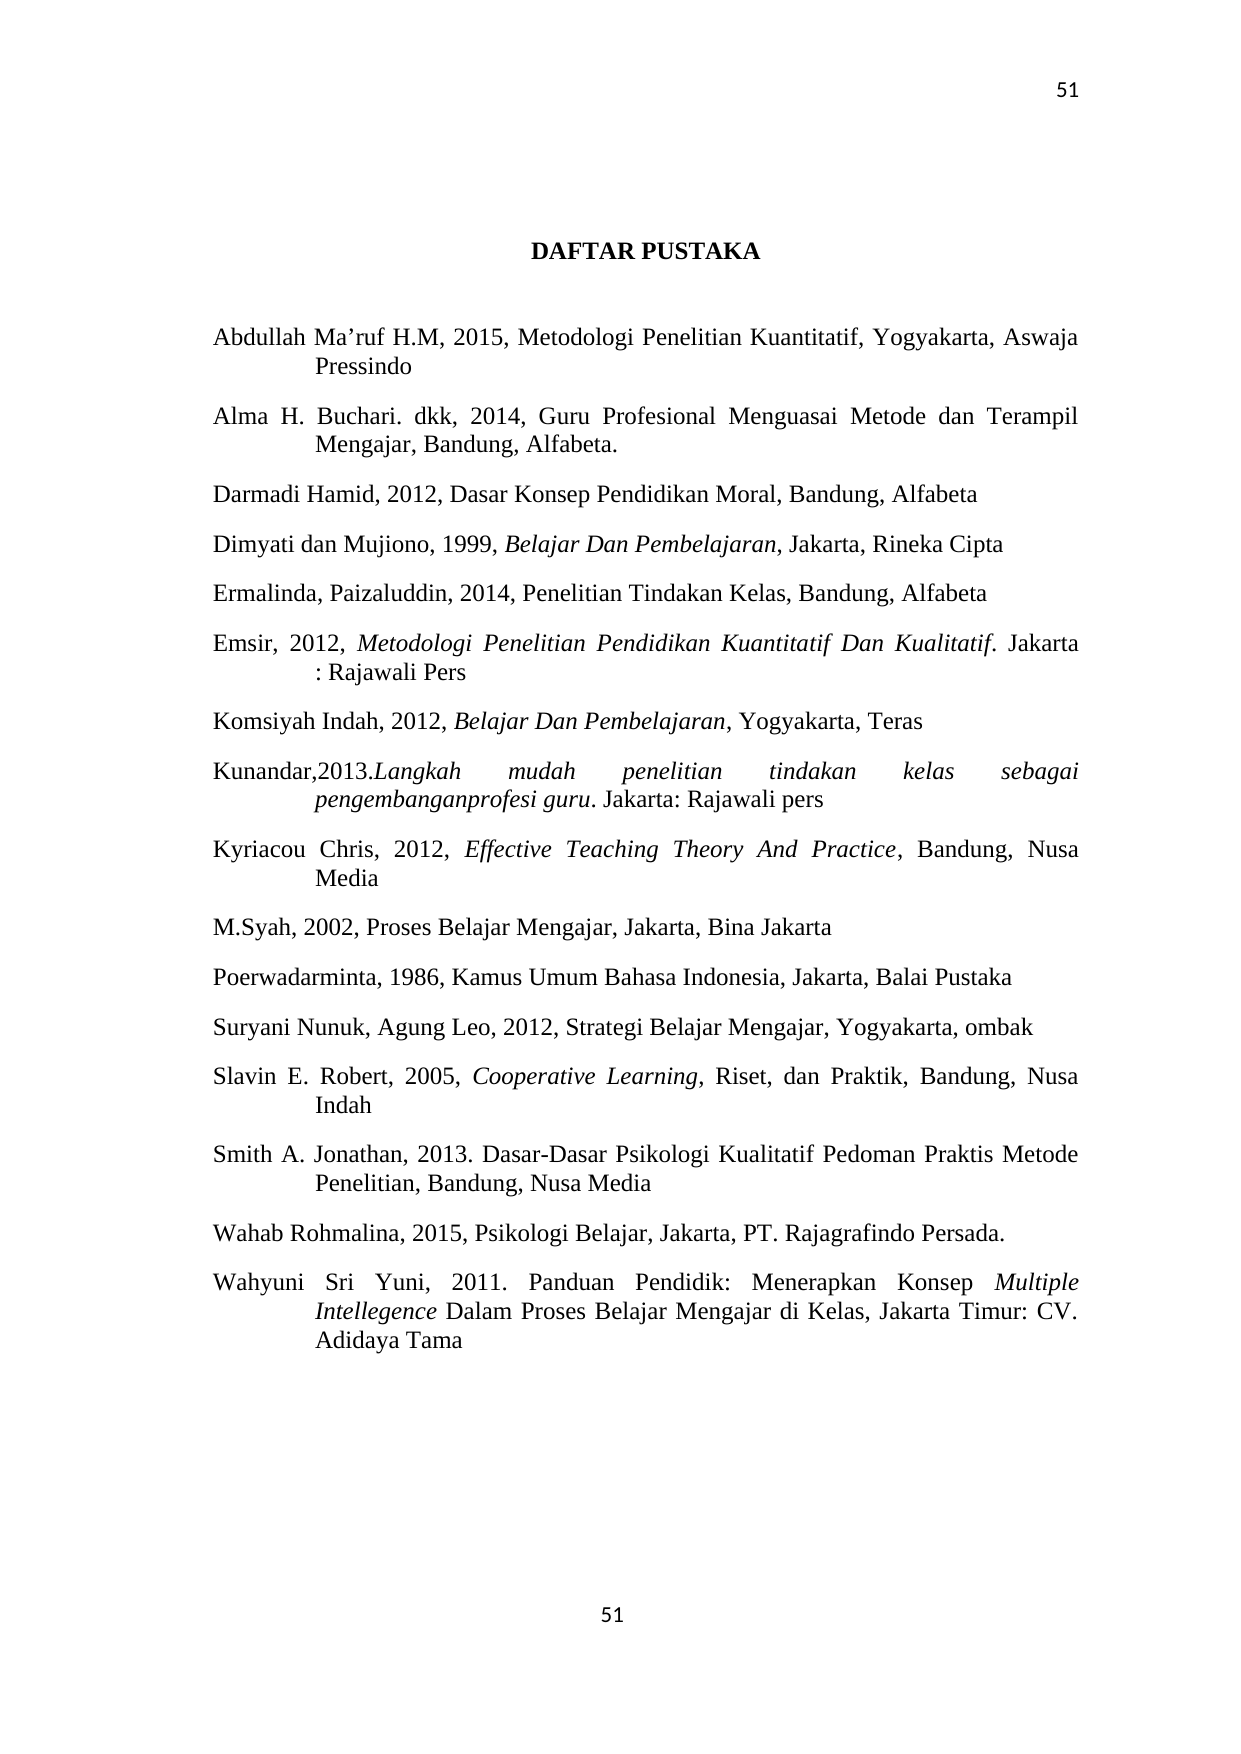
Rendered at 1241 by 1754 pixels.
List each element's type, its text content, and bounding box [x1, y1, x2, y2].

text Abdullah Ma’ruf H.M, 2015, Metodologi Penelitian Kuantitatif, Yogyakarta, Aswaja Pressindo [213, 322, 1079, 380]
text Emsir, 2012, Metodologi Penelitian Pendidikan Kuantitatif Dan Kualitatif. Jakarta : Rajawali Pers [213, 628, 1079, 685]
text Ermalinda, Paizaluddin, 2014, Penelitian Tindakan Kelas, Bandung, Alfabeta [213, 578, 1079, 607]
text DAFTAR PUSTAKA [213, 236, 1079, 265]
text Kunandar,2013.Langkah mudah penelitian tindakan kelas sebagai pengembanganprofesi guru. Jakarta: Rajawali pers [213, 756, 1079, 813]
text M.Syah, 2002, Proses Belajar Mengajar, Jakarta, Bina Jakarta [213, 912, 1079, 941]
text Dimyati dan Mujiono, 1999, Belajar Dan Pembelajaran, Jakarta, Rineka Cipta [213, 529, 1079, 557]
text Kyriacou Chris, 2012, Effective Teaching Theory And Practice, Bandung, Nusa Media [213, 834, 1079, 892]
text Poerwadarminta, 1986, Kamus Umum Bahasa Indonesia, Jakarta, Balai Pustaka [213, 962, 1079, 991]
text Komsiyah Indah, 2012, Belajar Dan Pembelajaran, Yogyakarta, Teras [213, 706, 1079, 735]
text Slavin E. Robert, 2005, Cooperative Learning, Riset, dan Praktik, Bandung, Nusa Indah [213, 1061, 1079, 1119]
text Suryani Nunuk, Agung Leo, 2012, Strategi Belajar Mengajar, Yogyakarta, ombak [213, 1012, 1079, 1040]
text Wahyuni Sri Yuni, 2011. Panduan Pendidik: Menerapkan Konsep Multiple Intellegence Dalam Proses Belajar Mengajar di Kelas, Jakarta Timur: CV. Adidaya Tama [213, 1267, 1079, 1354]
text Smith A. Jonathan, 2013. Dasar-Dasar Psikologi Kualitatif Pedoman Praktis Metode Penelitian, Bandung, Nusa Media [213, 1139, 1079, 1197]
text Alma H. Buchari. dkk, 2014, Guru Profesional Menguasai Metode dan Terampil Mengajar, Bandung, Alfabeta. [213, 401, 1079, 458]
text Darmadi Hamid, 2012, Dasar Konsep Pendidikan Moral, Bandung, Alfabeta [213, 479, 1079, 508]
text Wahab Rohmalina, 2015, Psikologi Belajar, Jakarta, PT. Rajagrafindo Persada. [213, 1218, 1079, 1247]
